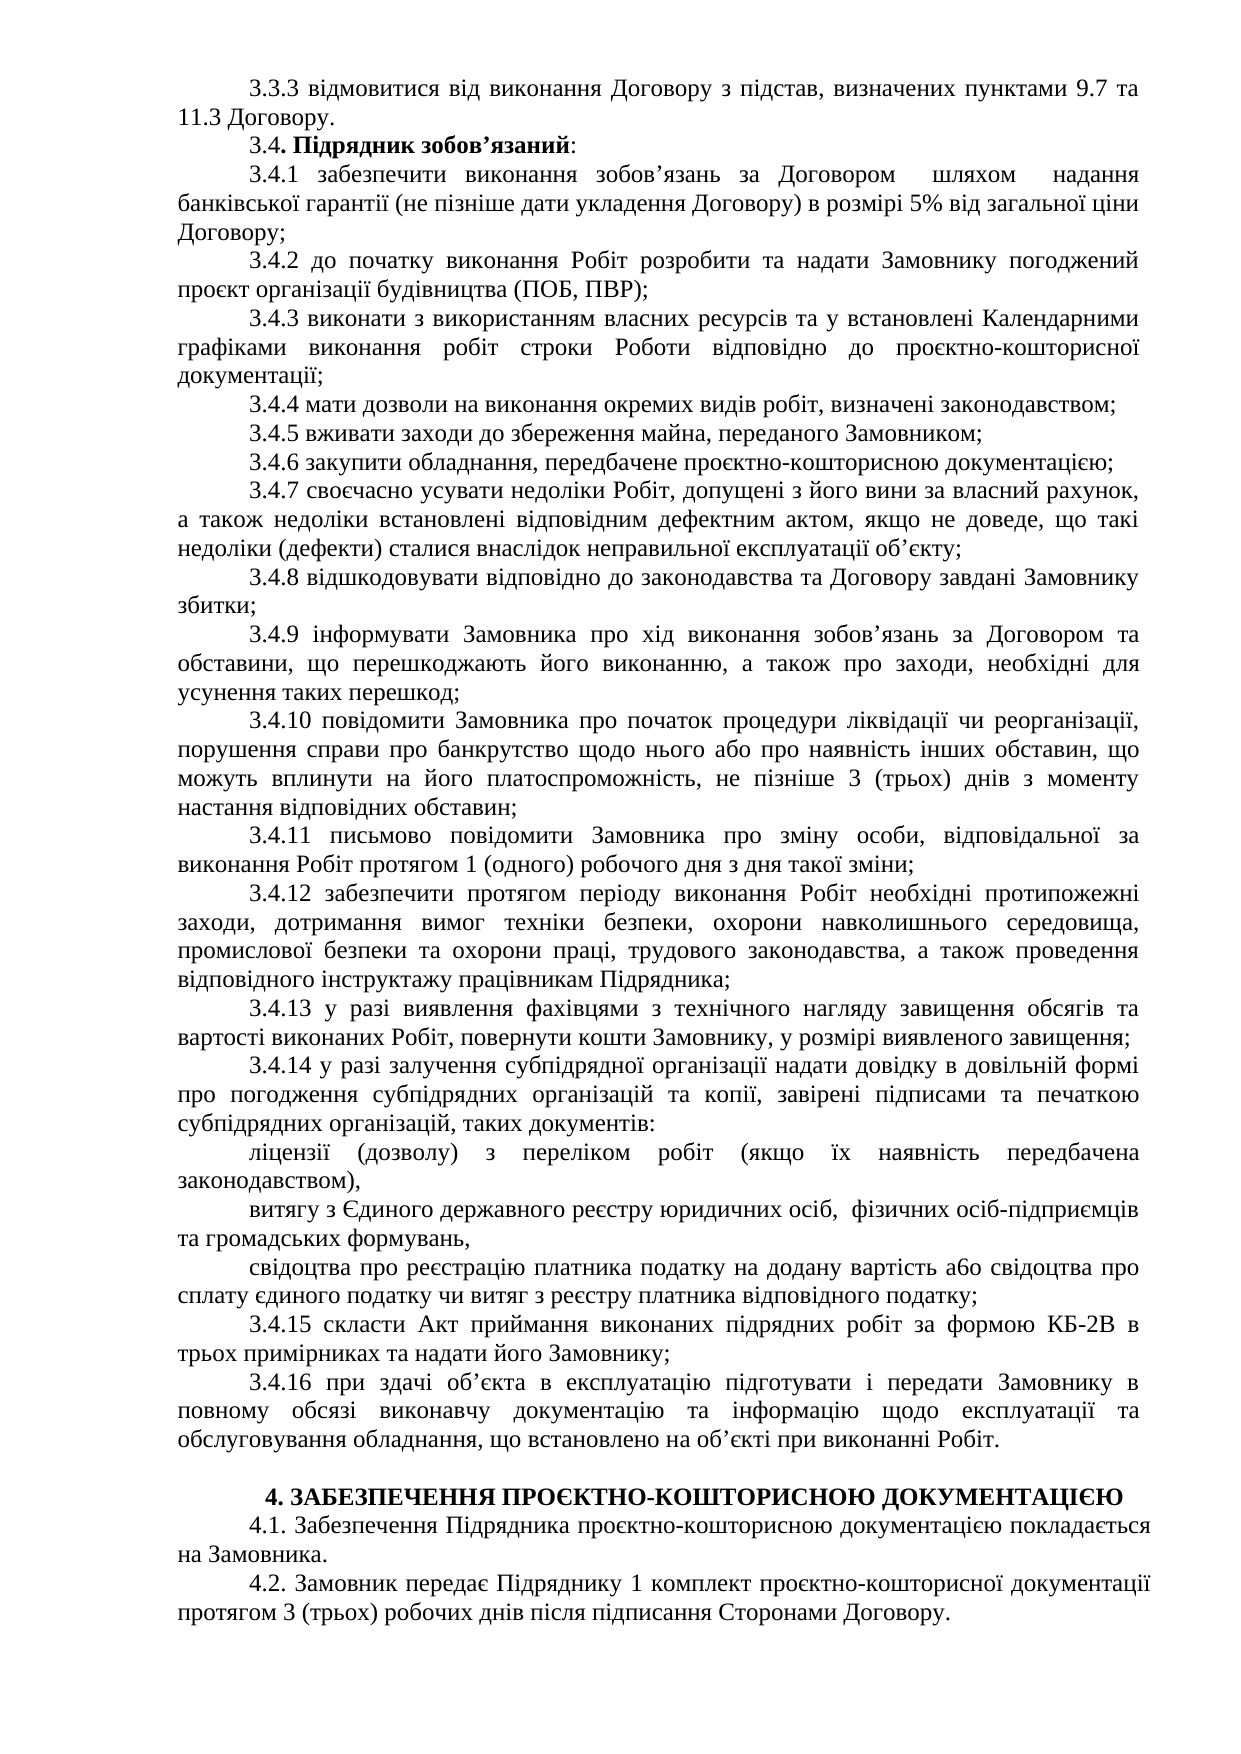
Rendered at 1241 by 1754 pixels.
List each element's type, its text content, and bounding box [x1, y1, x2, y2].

text 3.4.7 своєчасно усувати недоліки Робіт, допущені з його вини за власний рахунок, а також недоліки встановлені відповідним дефектним актом, якщо не доведе, що такі недоліки (дефекти) сталися внаслідок неправильної експлуатації об’єкту; [177, 476, 1140, 562]
text 3.4.15 скласти Акт приймання виконаних підрядних робіт за формою КБ-2В в трьох примірниках та надати його Замовнику; [177, 1309, 1140, 1367]
text 3.4.16 при здачі об’єкта в експлуатацію підготувати і передати Замовнику в повному обсязі виконавчу документацію та інформацію щодо експлуатації та обслуговування обладнання, що встановлено на об’єкті при виконанні Робіт. [177, 1367, 1140, 1453]
text 3.3.3 відмовитися від виконання Договору з підстав, визначених пунктами 9.7 та 11.3 Договору. [177, 73, 1140, 131]
text 3.4.10 повідомити Замовника про початок процедури ліквідації чи реорганізації, порушення справи про банкрутство щодо нього aбo про наявність інших обставин, що можуть вплинути на його платоспроможність, не пізніше 3 (трьох) днів з моменту настання відповідних обставин; [177, 706, 1140, 821]
text ліцензії (дозволу) з переліком робіт (якщо ïx наявність передбачена законодавством), [177, 1137, 1140, 1194]
text 3.4. Підрядник зобов’язаний: [177, 131, 1140, 159]
text свідоцтва про реєстрацію платника податку на додану вартість a6o свідоцтва про сплату єдиного податку чи витяг з реєстру платника відповідного податку; [177, 1252, 1140, 1309]
text 4.1. Забезпечення Підрядника проєктно-кошторисною документацією покладається на Замовника. [177, 1511, 1152, 1568]
text 3.4.9 інформувати Замовника про хід виконання зобов’язань за Договором та обставини, що перешкоджають його виконанню, а також про заходи, необхідні для усунення таких перешкод; [177, 619, 1140, 706]
text 3.4.4 мати дозволи на виконання окремих видів робіт, визначені законодавством; [177, 389, 1140, 418]
text 3.4.11 письмово повідомити Замовника про зміну особи, відповідальної за виконання Робіт протягом 1 (одного) робочого дня з дня такої зміни; [177, 821, 1140, 878]
text 3.4.12 забезпечити протягом періоду виконання Робіт необхідні протипожежні заходи, дотримання вимог техніки безпеки, охорони навколишнього середовища, промислової безпеки та охорони праці, трудового законодавства, а також проведення відповідного інструктажу працівникам Підрядника; [177, 878, 1140, 993]
text 4. ЗАБЕЗПЕЧЕННЯ ПРОЄКТНО-КОШТОРИСНОЮ ДОКУМЕНТАЦІЄЮ [177, 1482, 1140, 1511]
text 3.4.2 до початку виконання Робіт розробити та надати Замовнику погоджений проєкт організації будівництва (ПОБ, ПВР); [177, 246, 1140, 303]
text 3.4.8 відшкодовувати відповідно до законодавства та Договору завдані Замовнику збитки; [177, 562, 1140, 619]
text 3.4.3 виконати з використанням власних ресурсів та у встановлені Календарними графіками виконання робіт строки Роботи відповідно до проєктно-кошторисної документації; [177, 303, 1140, 389]
text 3.4.13 у разі виявлення фахівцями з технічного нагляду завищення обсягів та вартості виконаних Робіт, повернути кошти Замовнику, у розмірі виявленого завищення; [177, 993, 1140, 1051]
text 3.4.1 забезпечити виконання зобов’язань за Договором шляхом надання банківської гарантії (не пізніше дати укладення Договору) в розмірі 5% від загальної ціни Договору; [177, 159, 1140, 246]
text витягу з Єдиного державного реєстру юридичних осіб, фізичних осіб-підприємців та громадських формувань, [177, 1194, 1140, 1252]
text 3.4.6 закупити обладнання, передбачене проєктно-кошторисною документацією; [177, 447, 1140, 476]
text 3.4.5 вживати заходи до збереження майна, переданого Замовником; [177, 418, 1140, 447]
text 3.4.14 у разі залучення субпідрядної організації надати довідку в довільній формі про погодження субпідрядних організацій та копії, завірені підписами та печаткою субпідрядних організацій, таких документів: [177, 1051, 1140, 1137]
text 4.2. Замовник передає Підряднику 1 комплект проєктно-кошторисної документації протягом 3 (трьох) робочих днів після підписання Сторонами Договору. [177, 1568, 1152, 1626]
